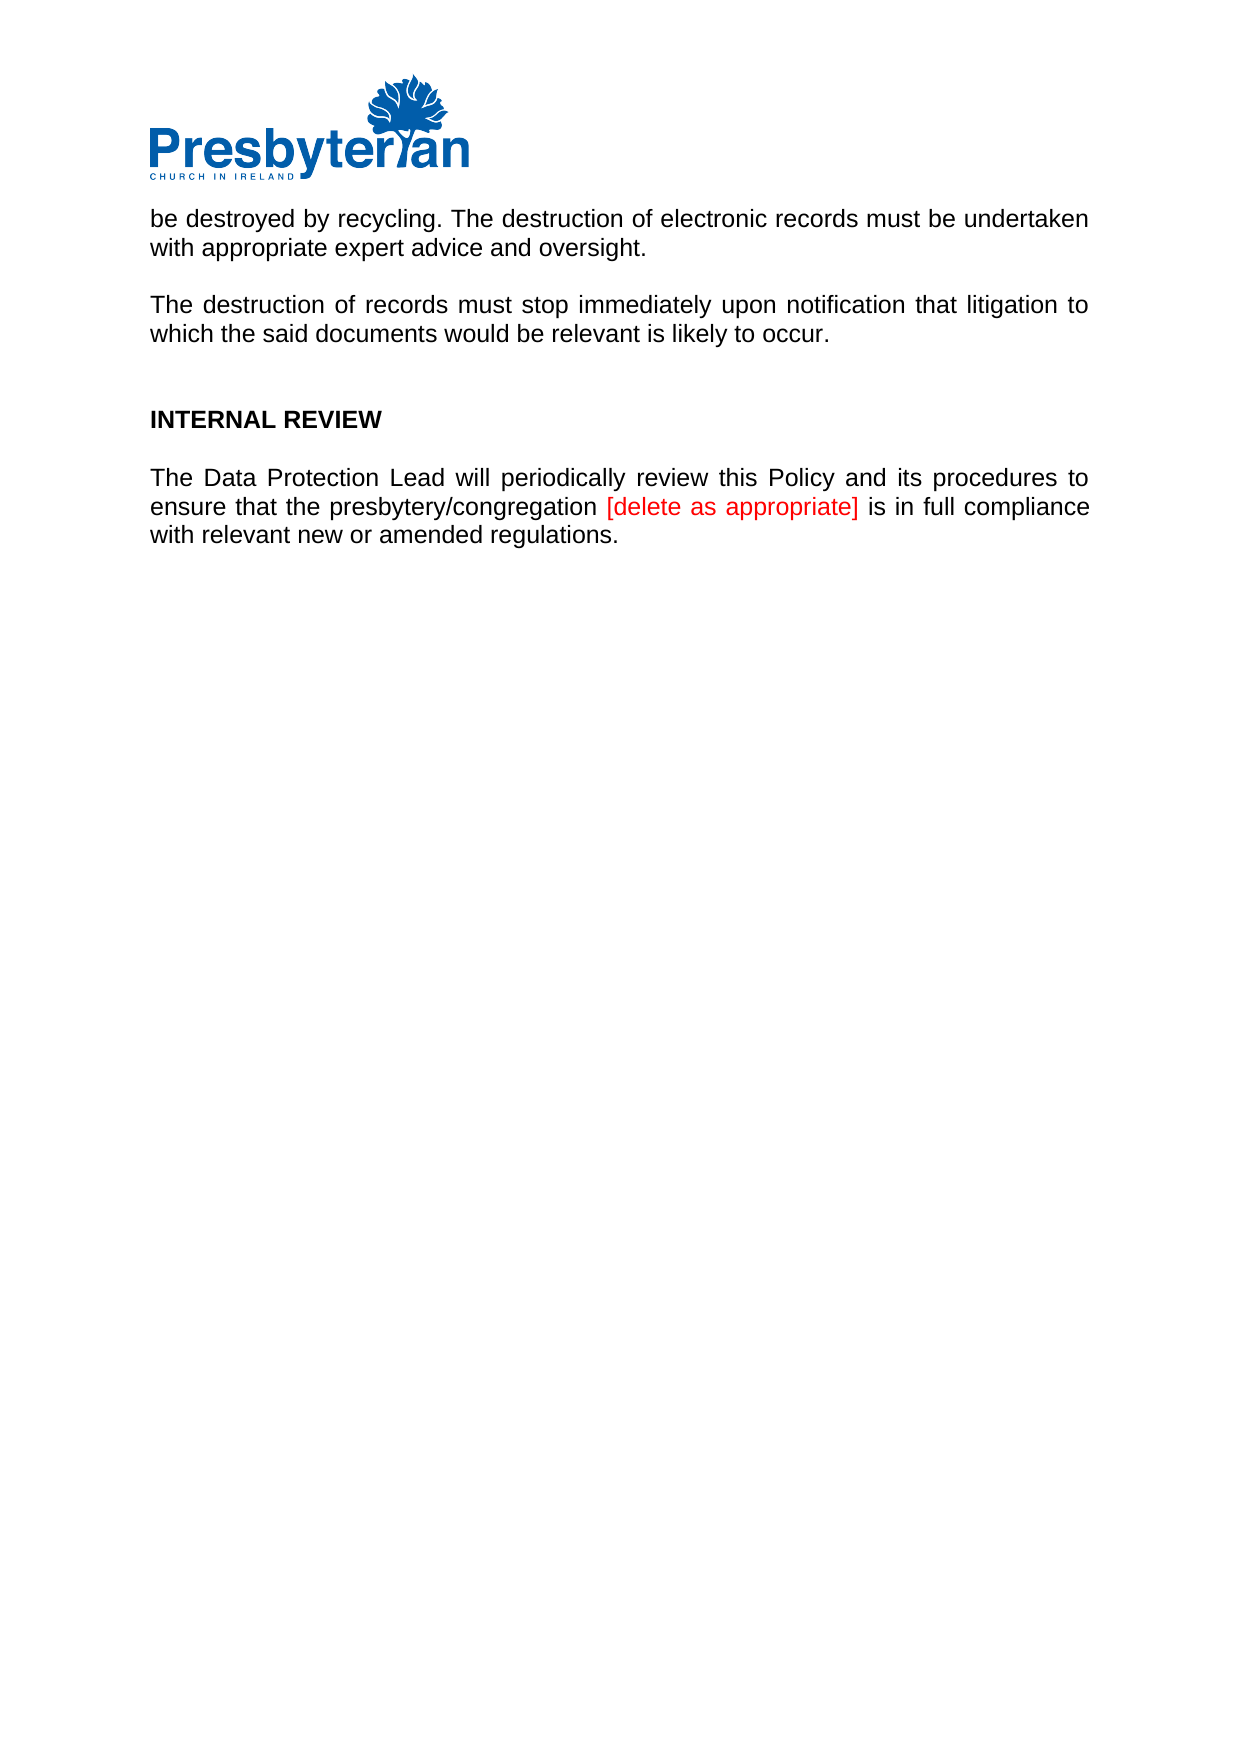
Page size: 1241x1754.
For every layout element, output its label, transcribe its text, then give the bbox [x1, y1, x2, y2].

picture [150, 73, 469, 180]
text INTERNAL REVIEW [150, 405, 1090, 434]
text The Data Protection Lead will periodically review this Policy and its procedures to ensure that the presbytery/congregation [delete as appropriate] is in full compliance with relevant new or amended regulations. [150, 463, 1090, 549]
text The destruction of records must stop immediately upon notification that litigation to which the said documents would be relevant is likely to occur. [150, 290, 1090, 348]
